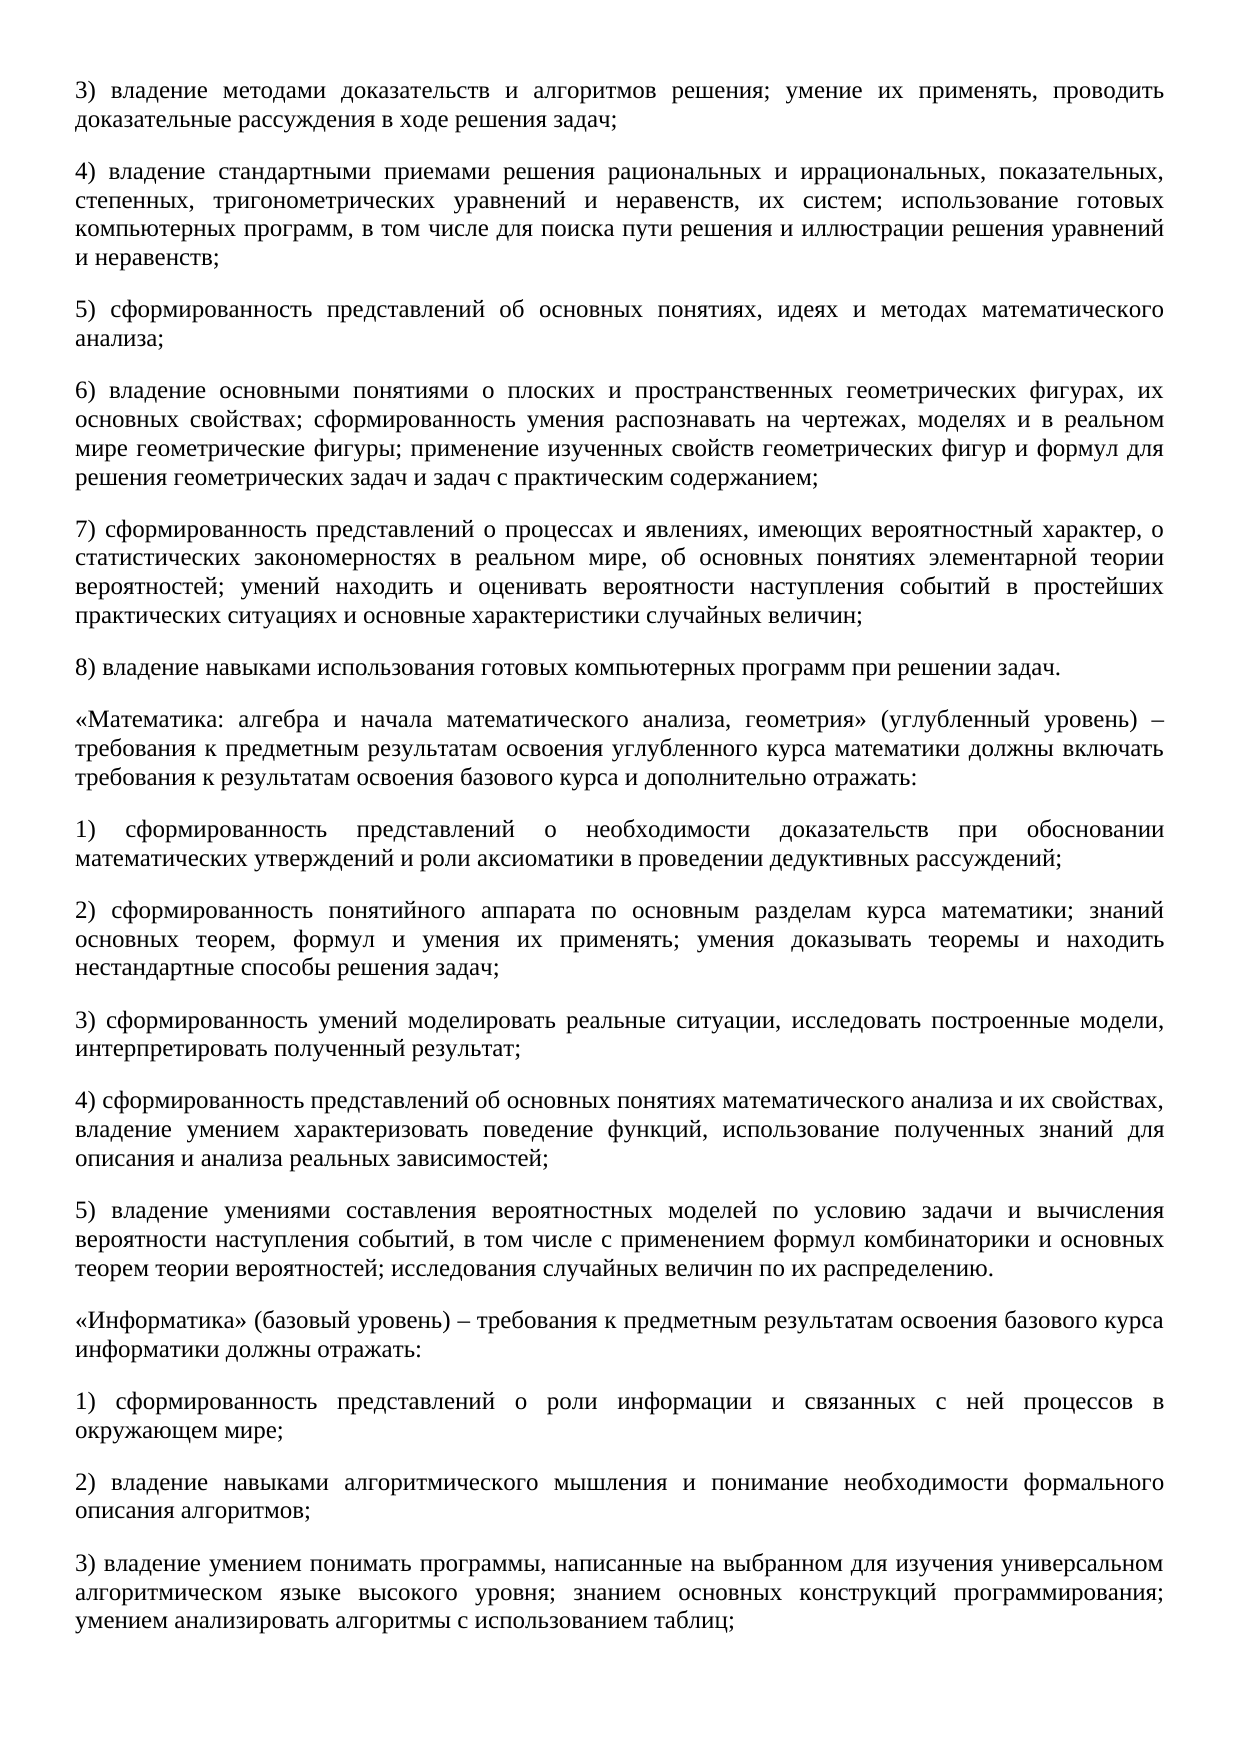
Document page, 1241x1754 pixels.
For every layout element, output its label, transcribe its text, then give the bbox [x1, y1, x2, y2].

text 8) владение навыками использования готовых компьютерных программ при решении задач. [75, 652, 1165, 681]
text 2) сформированность понятийного аппарата по основным разделам курса математики; знаний основных теорем, формул и умения их применять; умения доказывать теоремы и находить нестандартные способы решения задач; [75, 895, 1165, 981]
text 3) владение умением понимать программы, написанные на выбранном для изучения универсальном алгоритмическом языке высокого уровня; знанием основных конструкций программирования; умением анализировать алгоритмы с использованием таблиц; [75, 1548, 1165, 1634]
text 4) сформированность представлений об основных понятиях математического анализа и их свойствах, владение умением характеризовать поведение функций, использование полученных знаний для описания и анализа реальных зависимостей; [75, 1086, 1165, 1172]
text «Информатика» (базовый уровень) – требования к предметным результатам освоения базового курса информатики должны отражать: [75, 1305, 1165, 1362]
text 3) сформированность умений моделировать реальные ситуации, исследовать построенные модели, интерпретировать полученный результат; [75, 1005, 1165, 1062]
text 7) сформированность представлений о процессах и явлениях, имеющих вероятностный характер, о статистических закономерностях в реальном мире, об основных понятиях элементарной теории вероятностей; умений находить и оценивать вероятности наступления событий в простейших практических ситуациях и основные характеристики случайных величин; [75, 514, 1165, 629]
text 5) сформированность представлений об основных понятиях, идеях и методах математического анализа; [75, 294, 1165, 352]
text 3) владение методами доказательств и алгоритмов решения; умение их применять, проводить доказательные рассуждения в ходе решения задач; [75, 75, 1165, 132]
text 4) владение стандартными приемами решения рациональных и иррациональных, показательных, степенных, тригонометрических уравнений и неравенств, их систем; использование готовых компьютерных программ, в том числе для поиска пути решения и иллюстрации решения уравнений и неравенств; [75, 156, 1165, 271]
text «Математика: алгебра и начала математического анализа, геометрия» (углубленный уровень) – требования к предметным результатам освоения углубленного курса математики должны включать требования к результатам освоения базового курса и дополнительно отражать: [75, 704, 1165, 791]
text 6) владение основными понятиями о плоских и пространственных геометрических фигурах, их основных свойствах; сформированность умения распознавать на чертежах, моделях и в реальном мире геометрические фигуры; применение изученных свойств геометрических фигур и формул для решения геометрических задач и задач с практическим содержанием; [75, 375, 1165, 490]
text 1) сформированность представлений о роли информации и связанных с ней процессов в окружающем мире; [75, 1386, 1165, 1443]
text 2) владение навыками алгоритмического мышления и понимание необходимости формального описания алгоритмов; [75, 1467, 1165, 1524]
text 1) сформированность представлений о необходимости доказательств при обосновании математических утверждений и роли аксиоматики в проведении дедуктивных рассуждений; [75, 814, 1165, 872]
text 5) владение умениями составления вероятностных моделей по условию задачи и вычисления вероятности наступления событий, в том числе с применением формул комбинаторики и основных теорем теории вероятностей; исследования случайных величин по их распределению. [75, 1195, 1165, 1282]
